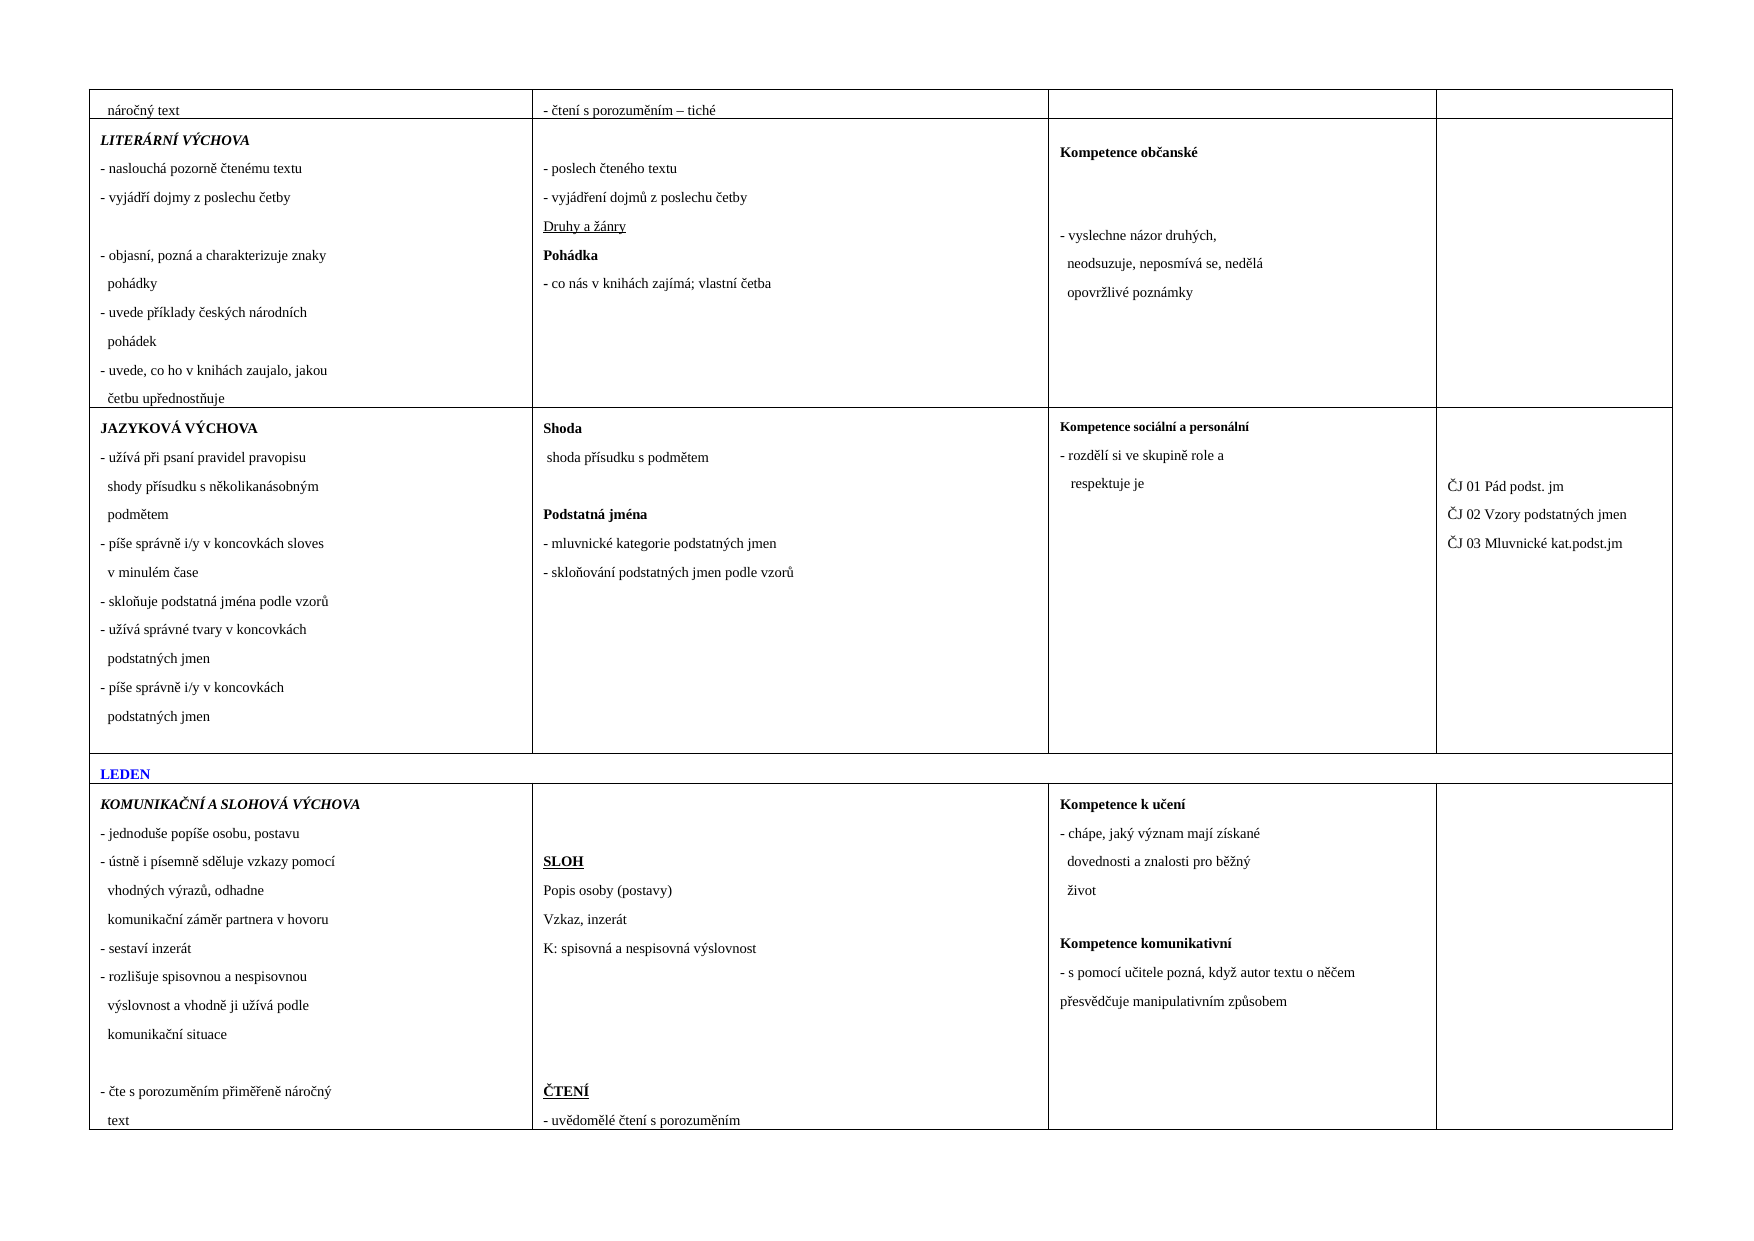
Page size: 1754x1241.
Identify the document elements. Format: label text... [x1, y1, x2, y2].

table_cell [533, 90, 1048, 118]
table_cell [90, 784, 532, 1129]
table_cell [1049, 784, 1436, 1129]
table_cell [533, 784, 1048, 1129]
table_cell Kompetence občanské - vyslechne názor druhých, neodsuzuje, neposmívá se, nedělá opovržlivé poznámky [1049, 119, 1436, 407]
table_cell LITERÁRNÍ VÝCHOVA - naslouchá pozorně čtenému textu - vyjádří dojmy z poslechu četby - objasní, pozná a charakterizuje znaky pohádky - uvede příklady českých národních pohádek - uvede, co ho v knihách zaujalo, jakou četbu upřednostňuje [90, 119, 532, 407]
table_cell - poslech čteného textu - vyjádření dojmů z poslechu četby Druhy a žánry Pohádka - co nás v knihách zajímá; vlastní četba [533, 119, 1048, 407]
table_cell [1437, 90, 1672, 118]
table_cell ČJ 01 Pád podst. jm ČJ 02 Vzory podstatných jmen ČJ 03 Mluvnické kat.podst.jm [1437, 408, 1672, 753]
table_cell JAZYKOVÁ VÝCHOVA - užívá při psaní pravidel pravopisu shody přísudku s několikanásobným podmětem - píše správně i/y v koncovkách sloves v minulém čase - skloňuje podstatná jména podle vzorů - užívá správné tvary v koncovkách podstatných jmen - píše správně i/y v koncovkách podstatných jmen [90, 408, 532, 753]
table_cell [90, 90, 532, 118]
table_cell [1437, 119, 1672, 407]
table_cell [1049, 90, 1436, 118]
table_cell Kompetence sociální a personální - rozdělí si ve skupině role a respektuje je [1049, 408, 1436, 753]
table_cell Shoda shoda přísudku s podmětem Podstatná jména - mluvnické kategorie podstatných jmen - skloňování podstatných jmen podle vzorů [533, 408, 1048, 753]
table_cell LEDEN [90, 754, 1672, 783]
table_cell [1437, 784, 1672, 1129]
